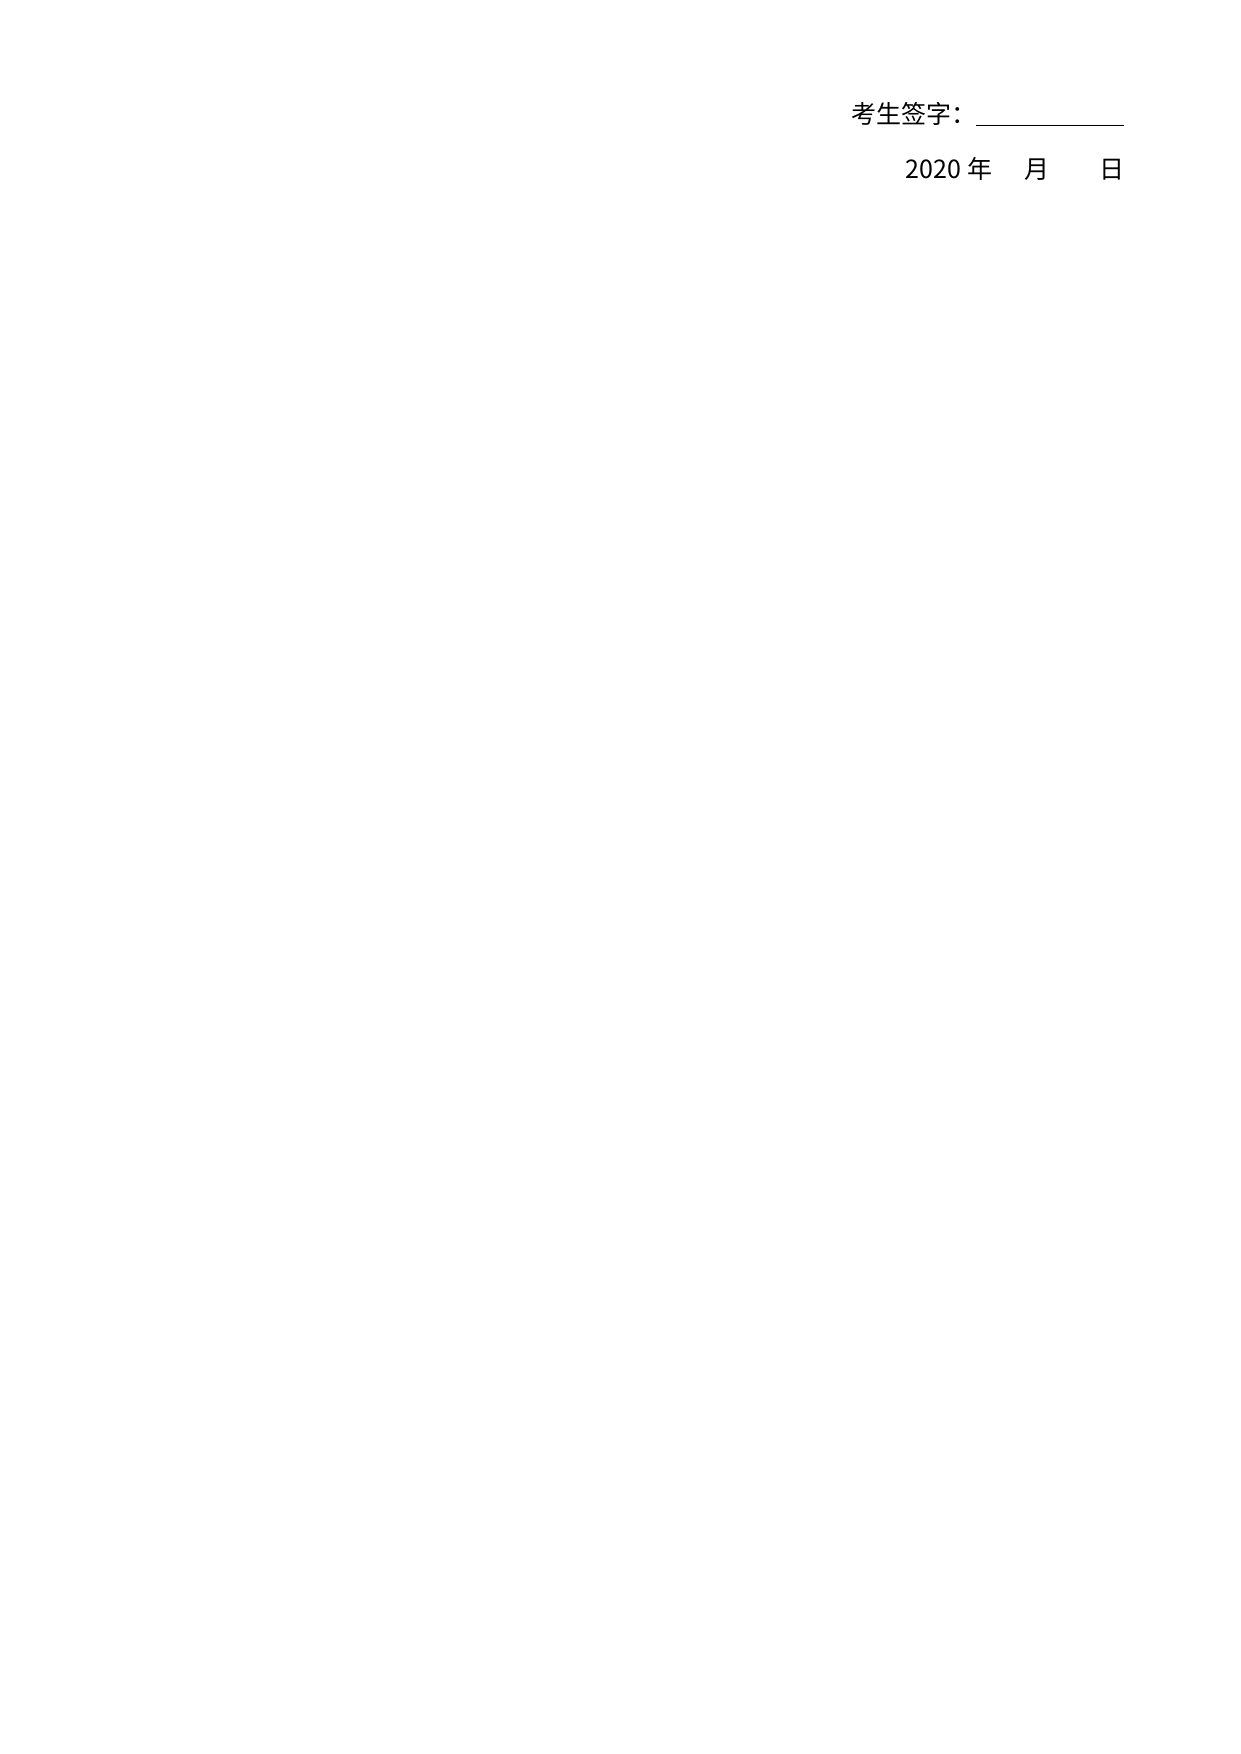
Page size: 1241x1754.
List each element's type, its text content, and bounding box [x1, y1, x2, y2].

text 考生签字：＿＿＿＿＿＿ 2020 年 月 日 [848, 94, 1124, 185]
